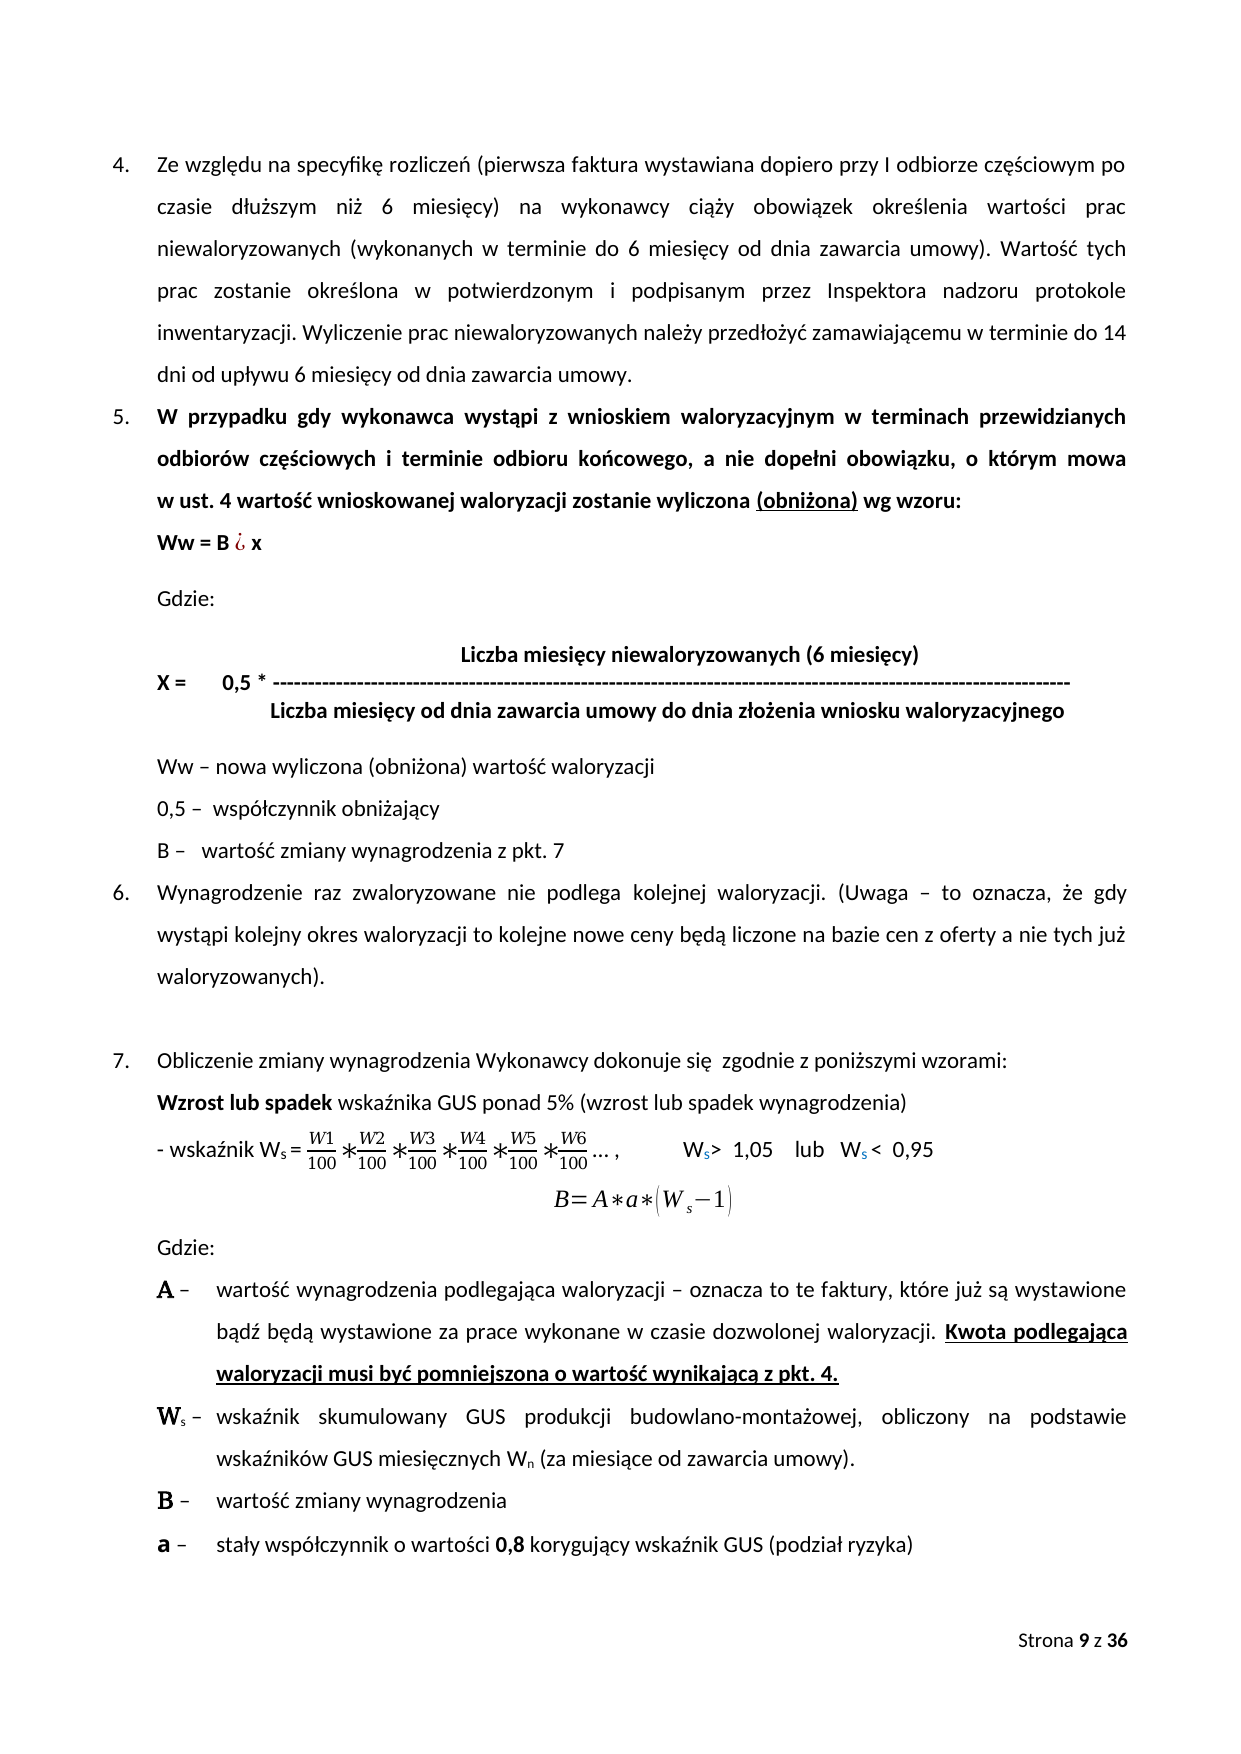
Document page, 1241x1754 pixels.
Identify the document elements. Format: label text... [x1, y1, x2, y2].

text Gdzie: [157, 584, 1128, 612]
text Wzrost lub spadek wskaźnika GUS ponad 5% (wzrost lub spadek wynagrodzenia) [157, 1088, 1128, 1116]
text B – wartość zmiany wynagrodzenia z pkt. 7 [157, 836, 1128, 864]
text B – wartość zmiany wynagrodzenia [157, 1486, 1128, 1514]
list Wynagrodzenie raz zwaloryzowane nie podlega kolejnej waloryzacji. (Uwaga – to oznacza, że gdy wystąpi kolejny okres waloryzacji to kolejne nowe ceny będą liczone na bazie cen z oferty a nie tych już waloryzowanych). [112, 878, 1128, 990]
text X = 0,5 * ------------------------------------------------------------------------------------------------------------------ [157, 668, 1128, 696]
text a – stały współczynnik o wartości 0,8 korygujący wskaźnik GUS (podział ryzyka) [157, 1528, 1128, 1559]
text Ww = B x [157, 528, 1128, 556]
list Obliczenie zmiany wynagrodzenia Wykonawcy dokonuje się zgodnie z poniższymi wzorami: [112, 1046, 1128, 1074]
list Ze względu na specyfikę rozliczeń (pierwsza faktura wystawiana dopiero przy I odbiorze częściowym po czasie dłuższym niż 6 miesięcy) na wykonawcy ciąży obowiązek określenia wartości prac niewaloryzowanych (wykonanych w terminie do 6 miesięcy od dnia zawarcia umowy). Wartość tych prac zostanie określona w potwierdzonym i podpisanym przez Inspektora nadzoru protokole inwentaryzacji. Wyliczenie prac niewaloryzowanych należy przedłożyć zamawiającemu w terminie do 14 dni od upływu 6 miesięcy od dnia zawarcia umowy. [112, 150, 1128, 388]
text Liczba miesięcy od dnia zawarcia umowy do dnia złożenia wniosku waloryzacyjnego [157, 696, 1128, 724]
text Liczba miesięcy niewaloryzowanych (6 miesięcy) [157, 640, 1128, 668]
text 0,5 – współczynnik obniżający [157, 794, 1128, 822]
text Gdzie: [157, 1233, 1128, 1261]
text Ww – nowa wyliczona (obniżona) wartość waloryzacji [157, 752, 1128, 780]
list W przypadku gdy wykonawca wystąpi z wnioskiem waloryzacyjnym w terminach przewidzianych odbiorów częściowych i terminie odbioru końcowego, a nie dopełni obowiązku, o którym mowa w ust. 4 wartość wnioskowanej waloryzacji zostanie wyliczona (obniżona) wg wzoru: [112, 402, 1128, 514]
text A – wartość wynagrodzenia podlegająca waloryzacji – oznacza to te faktury, które już są wystawione bądź będą wystawione za prace wykonane w czasie dozwolonej waloryzacji. Kwota podlegająca waloryzacji musi być pomniejszona o wartość wynikającą z pkt. 4. [157, 1275, 1128, 1387]
text Ws – wskaźnik skumulowany GUS produkcji budowlano-montażowej, obliczony na podstawie wskaźników GUS miesięcznych Wn (za miesiące od zawarcia umowy). [157, 1401, 1128, 1472]
